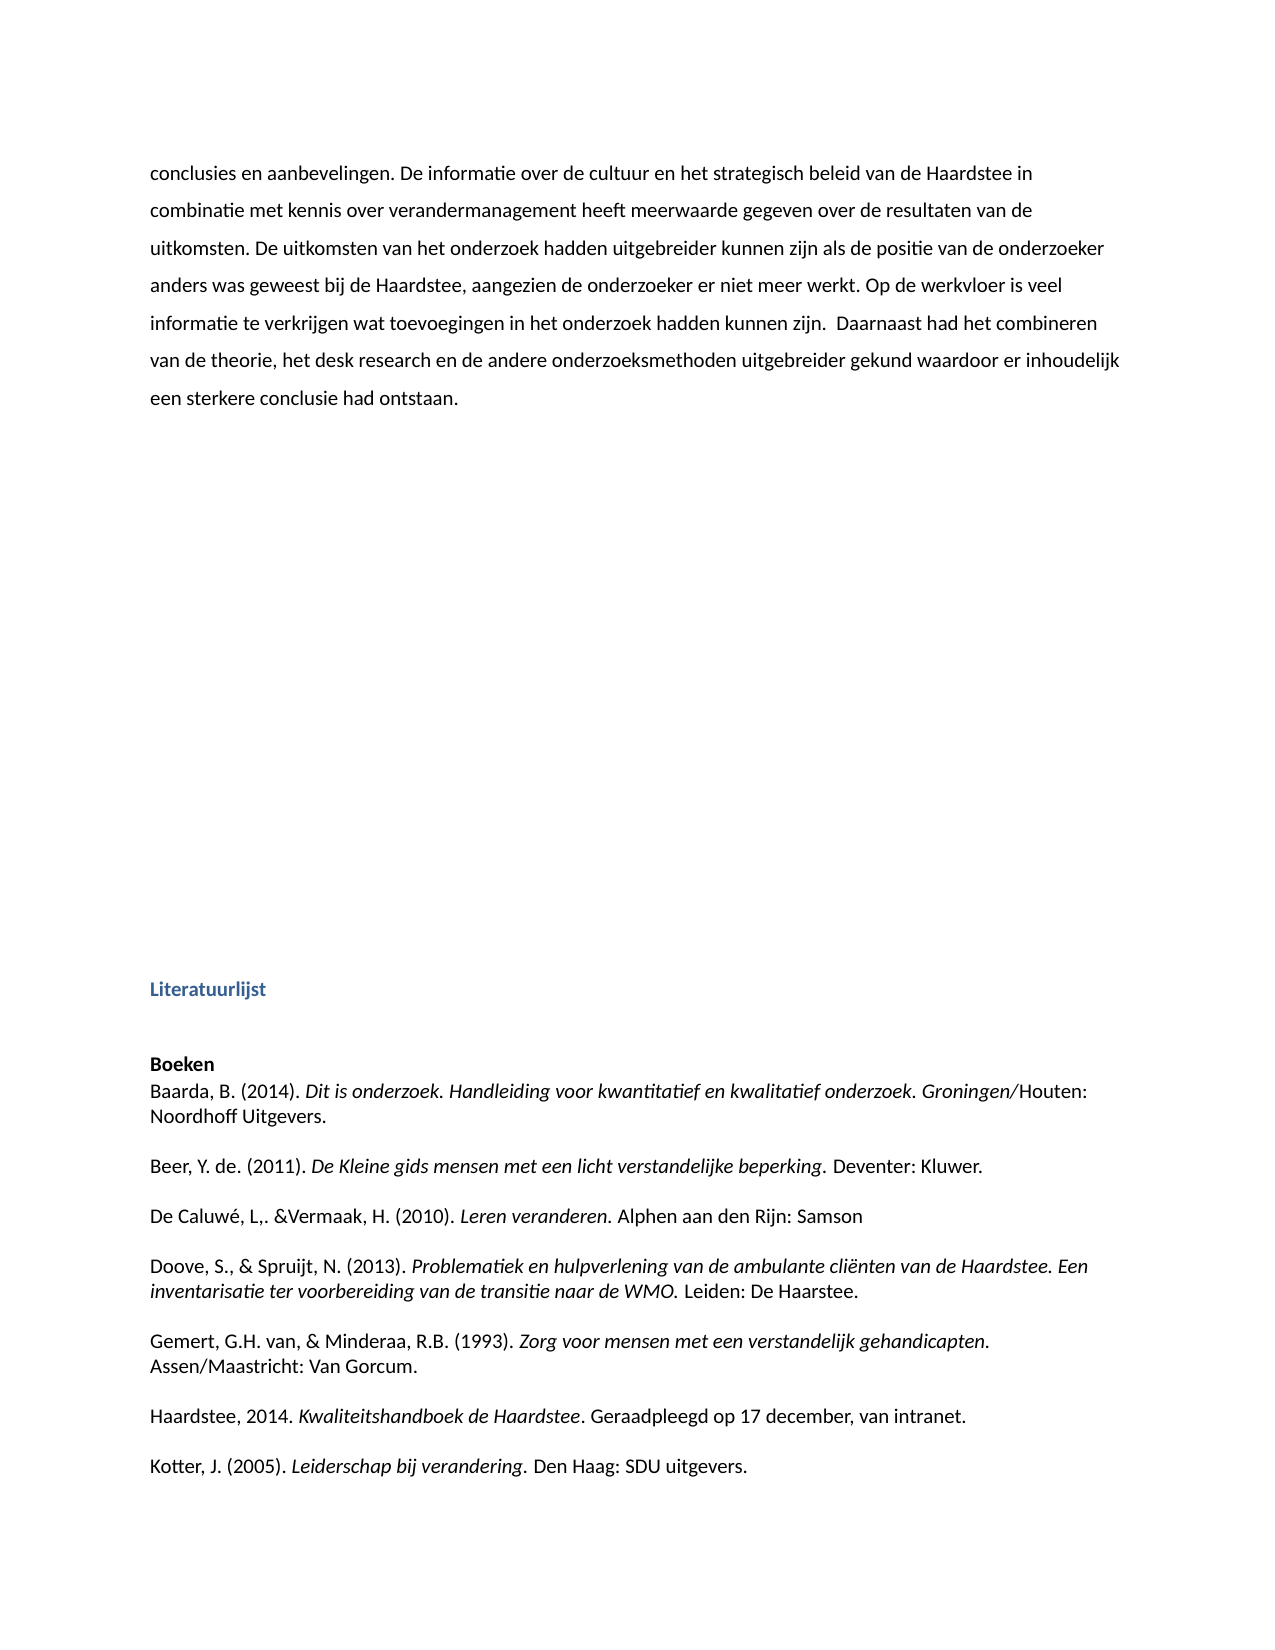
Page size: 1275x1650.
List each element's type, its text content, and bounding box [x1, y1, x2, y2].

text Doove, S., & Spruijt, N. (2013). Problematiek en hulpverlening van de ambulante cliënten van de Haardstee. Een inventarisatie ter voorbereiding van de transitie naar de WMO. Leiden: De Haarstee. [150, 1254, 1125, 1304]
text Haardstee, 2014. Kwaliteitshandboek de Haardstee. Geraadpleegd op 17 december, van intranet. [150, 1404, 1125, 1429]
text Literatuurlijst [150, 966, 1125, 1004]
text Kotter, J. (2005). Leiderschap bij verandering. Den Haag: SDU uitgevers. [150, 1454, 1125, 1479]
text Gemert, G.H. van, & Minderaa, R.B. (1993). Zorg voor mensen met een verstandelijk gehandicapten. Assen/Maastricht: Van Gorcum. [150, 1329, 1125, 1379]
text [150, 150, 1125, 412]
text Beer, Y. de. (2011). De Kleine gids mensen met een licht verstandelijke beperking. Deventer: Kluwer. [150, 1154, 1125, 1179]
text Baarda, B. (2014). Dit is onderzoek. Handleiding voor kwantitatief en kwalitatief onderzoek. Groningen/Houten: Noordhoff Uitgevers. [150, 1079, 1125, 1129]
text De Caluwé, L,. &Vermaak, H. (2010). Leren veranderen. Alphen aan den Rijn: Samson [150, 1204, 1125, 1229]
text Boeken [150, 1041, 1125, 1079]
